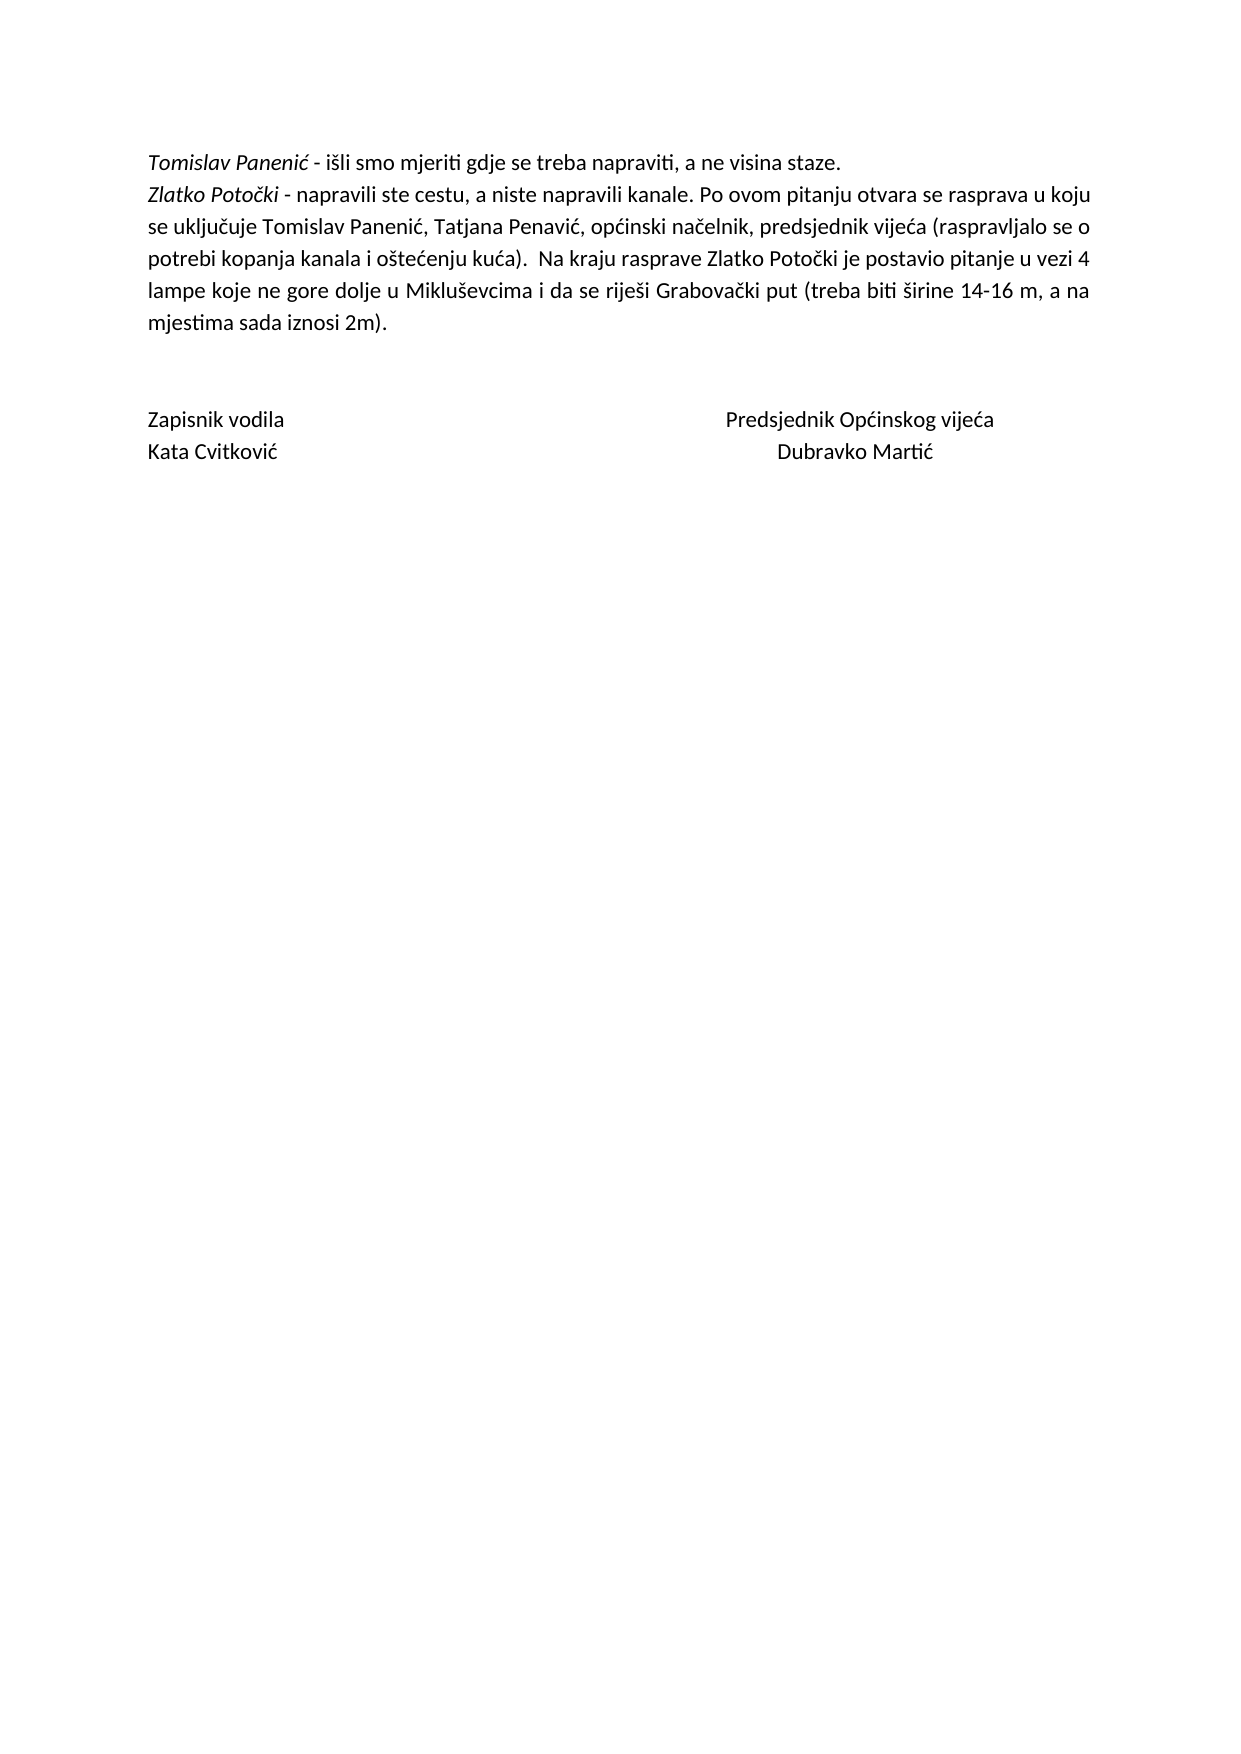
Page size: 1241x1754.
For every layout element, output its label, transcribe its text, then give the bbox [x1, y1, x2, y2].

text Tomislav Panenić - išli smo mjeriti gdje se treba napraviti, a ne visina staze. [148, 148, 1093, 176]
text Kata Cvitković Dubravko Martić [148, 437, 1093, 465]
text Zlatko Potočki - napravili ste cestu, a niste napravili kanale. Po ovom pitanju otvara se rasprava u koju se uključuje Tomislav Panenić, Tatjana Penavić, općinski načelnik, predsjednik vijeća (raspravljalo se o potrebi kopanja kanala i oštećenju kuća). Na kraju rasprave Zlatko Potočki je postavio pitanje u vezi 4 lampe koje ne gore dolje u Mikluševcima i da se riješi Grabovački put (treba biti širine 14-16 m, a na mjestima sada iznosi 2m). [148, 180, 1093, 337]
text Zapisnik vodila Predsjednik Općinskog vijeća [148, 405, 1093, 433]
